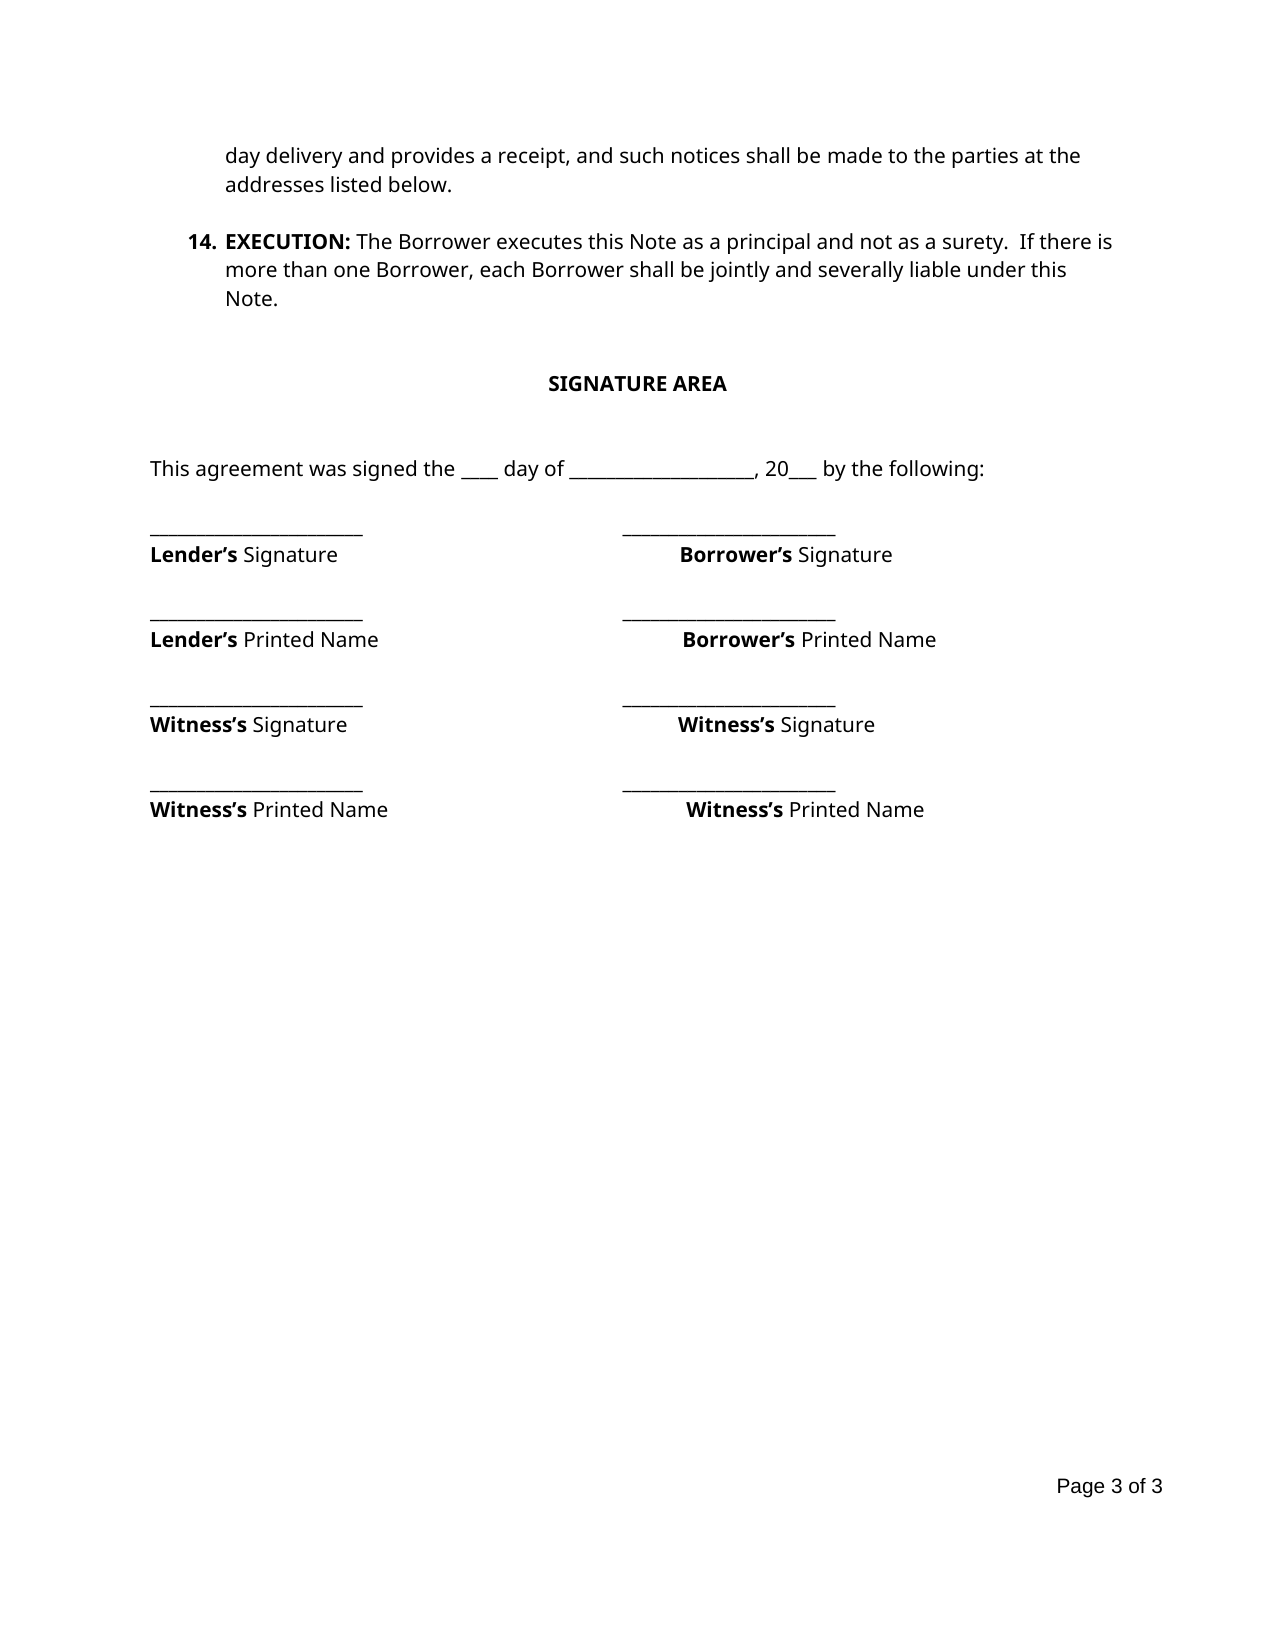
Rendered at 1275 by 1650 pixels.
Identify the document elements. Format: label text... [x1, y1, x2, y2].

list EXECUTION: The Borrower executes this Note as a principal and not as a surety. If there is more than one Borrower, each Borrower shall be jointly and severally liable under this Note. [187, 227, 1125, 312]
text _______________________ _______________________ [150, 767, 1125, 796]
text _______________________ _______________________ [150, 597, 1125, 625]
text Witness’s Printed Name Witness’s Printed Name [150, 796, 1125, 824]
text _______________________ _______________________ [150, 511, 1125, 540]
text Witness’s Signature Witness’s Signature [150, 710, 1125, 739]
text SIGNATURE AREA [150, 369, 1125, 397]
text Lender’s Printed Name Borrower’s Printed Name [150, 625, 1125, 653]
text This agreement was signed the ____ day of ____________________, 20___ by the following: [150, 454, 1125, 483]
text _______________________ _______________________ [150, 682, 1125, 710]
text Lender’s Signature Borrower’s Signature [150, 540, 1125, 568]
